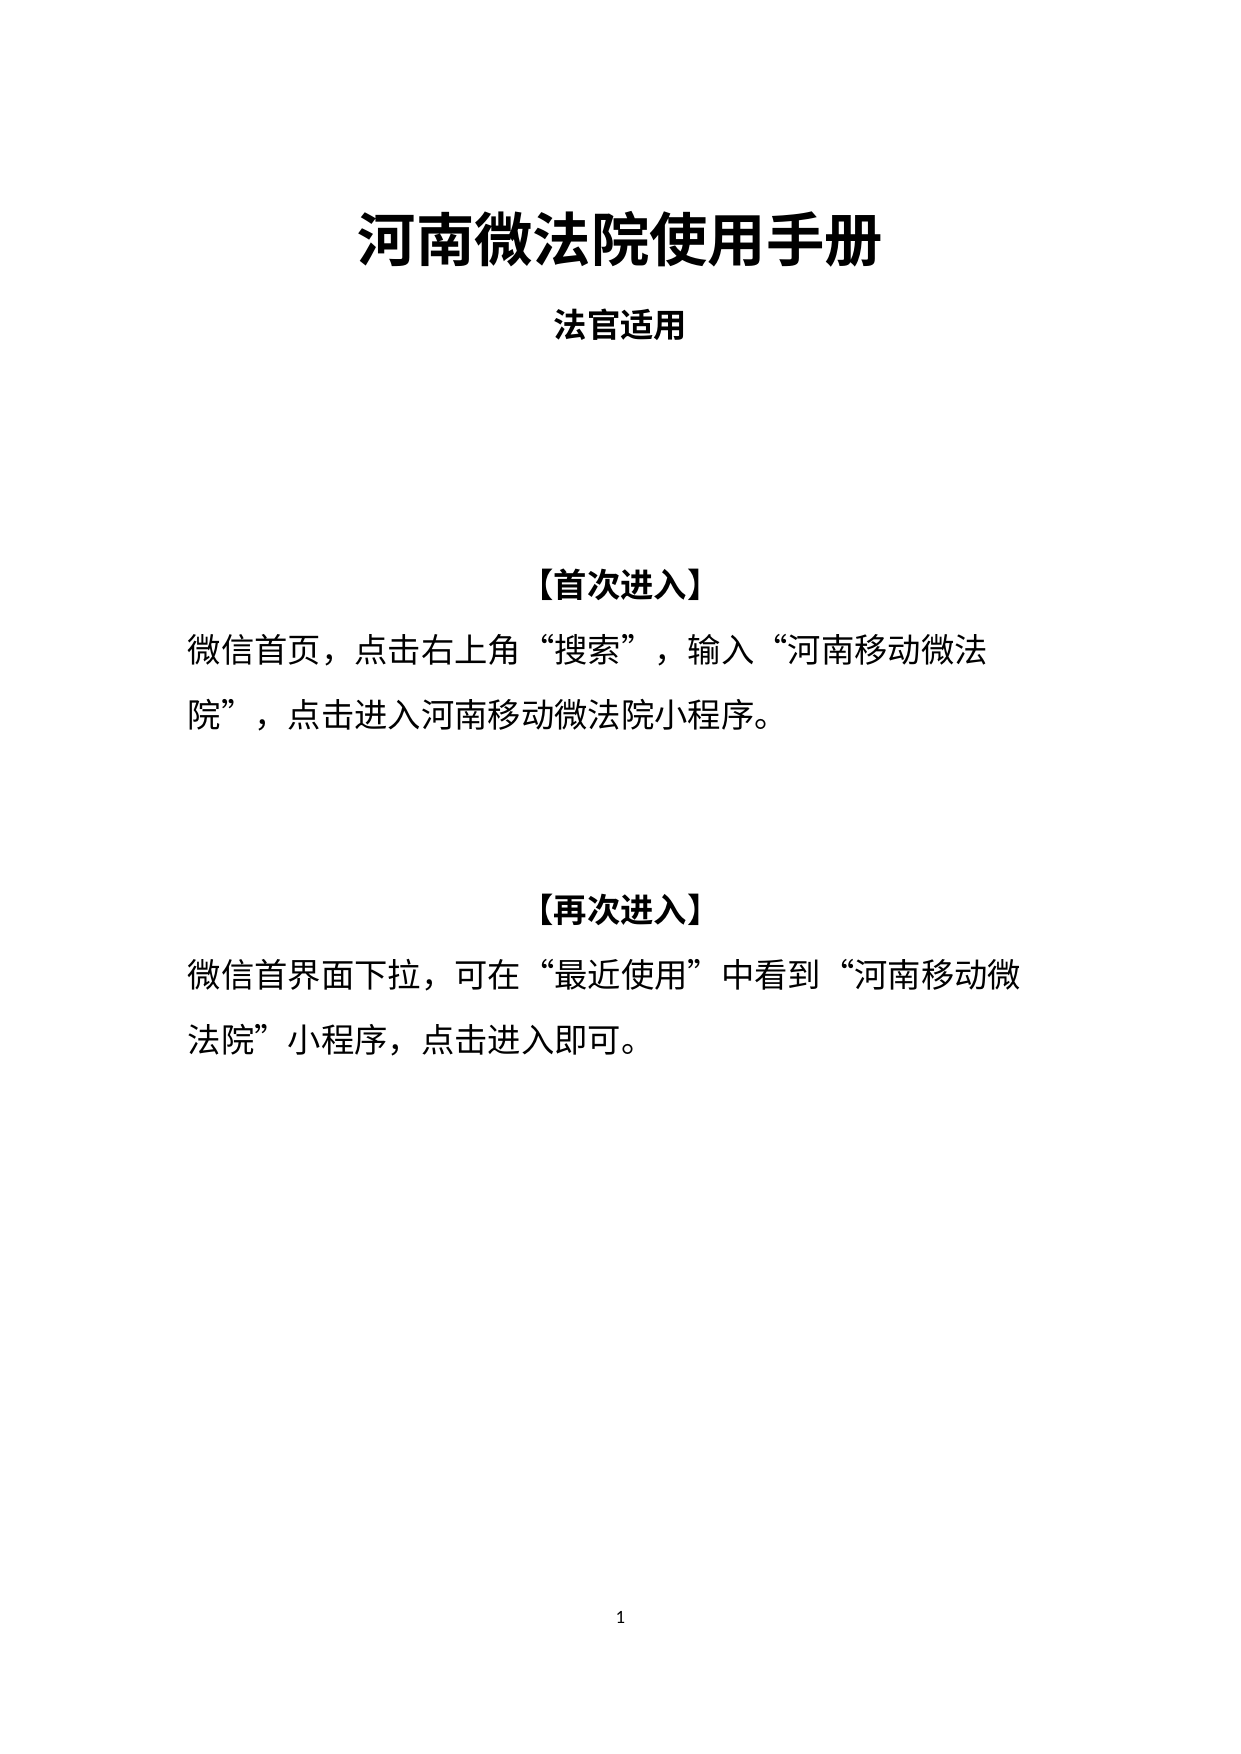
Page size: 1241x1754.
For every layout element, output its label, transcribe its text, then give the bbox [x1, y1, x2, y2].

text 【再次进入】 [187, 876, 1053, 941]
text 微信首界面下拉，可在“最近使用”中看到“河南移动微法院”小程序，点击进入即可。 [187, 941, 1053, 1071]
title 河南微法院使用手册 [187, 187, 1053, 284]
text 【首次进入】 [187, 551, 1053, 616]
text 法官适用 [187, 291, 1053, 356]
text 微信首页，点击右上角“搜索”，输入“河南移动微法院”，点击进入河南移动微法院小程序。 [187, 616, 1053, 746]
